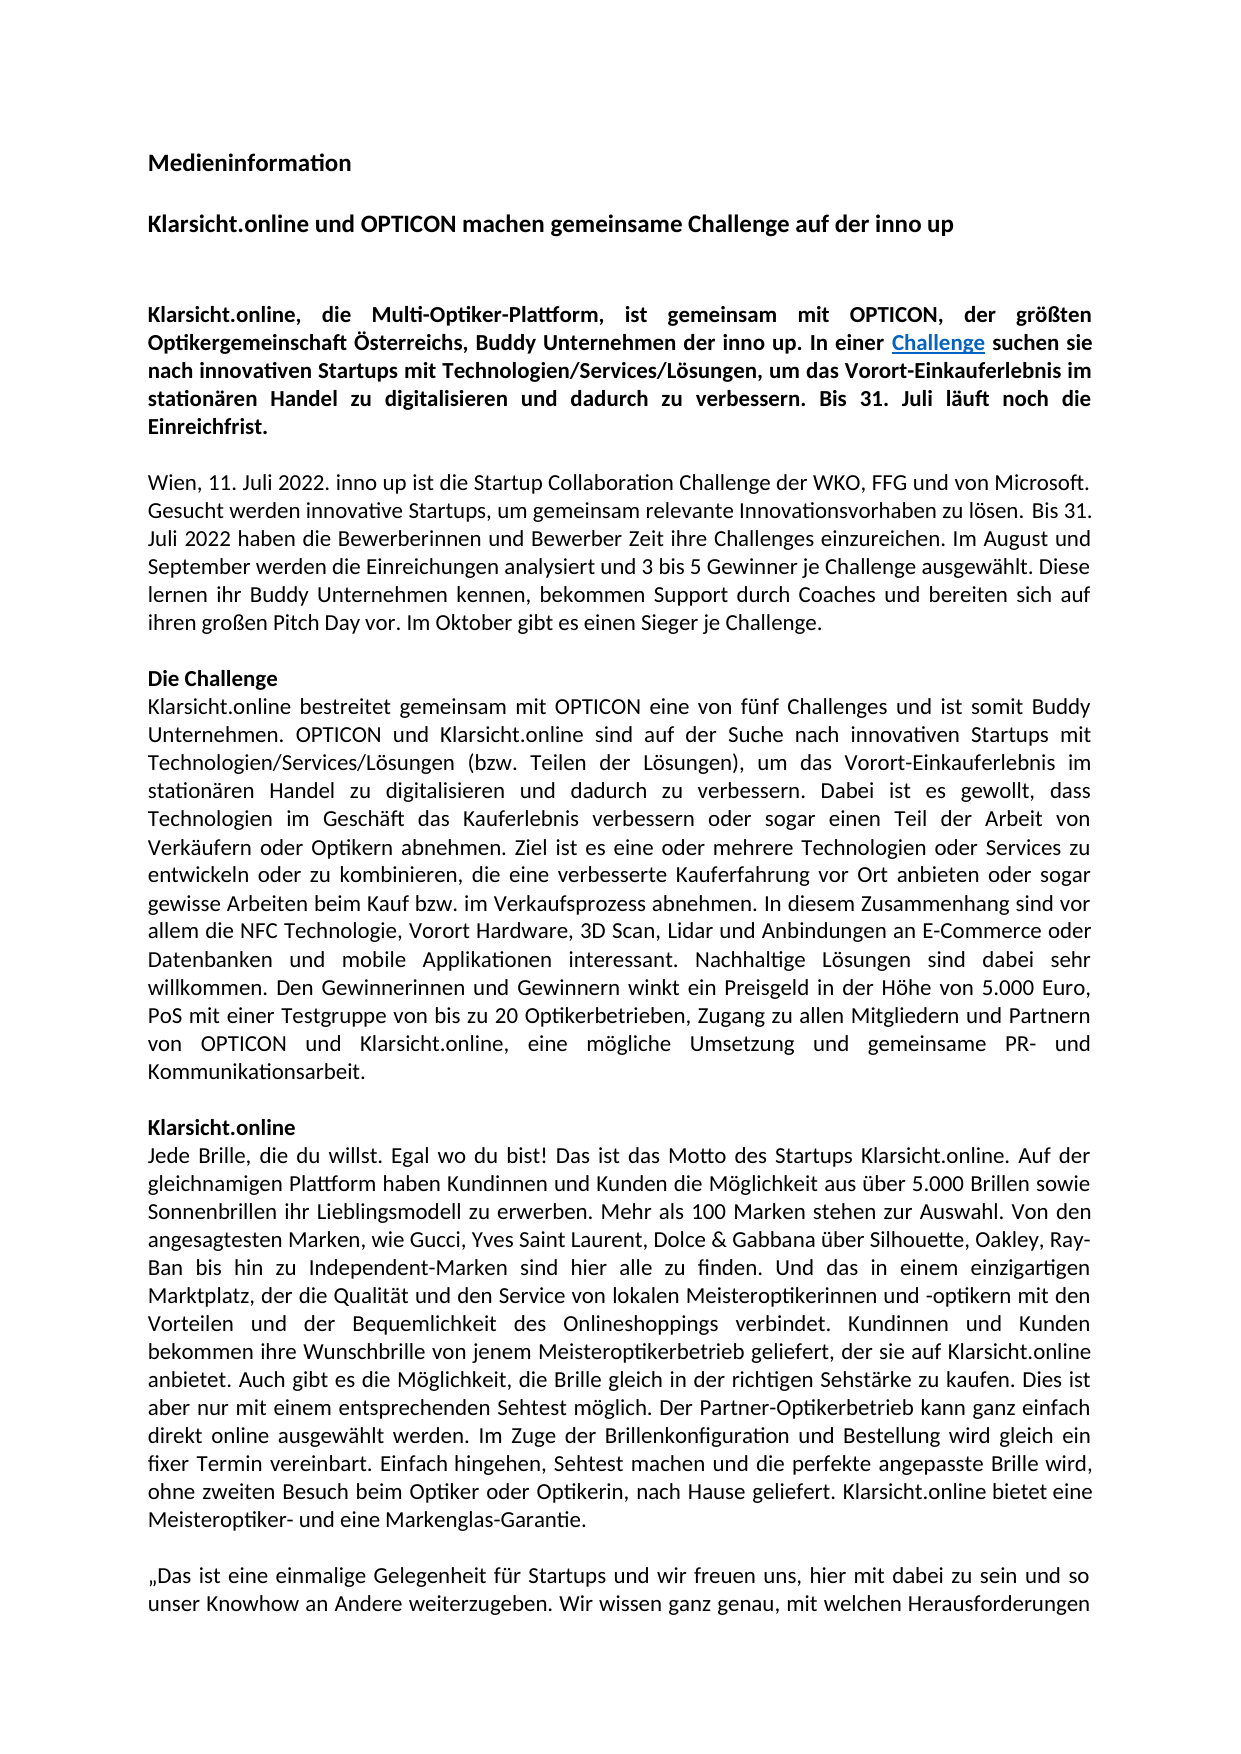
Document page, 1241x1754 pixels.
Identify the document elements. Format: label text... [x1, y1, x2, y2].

text Klarsicht.online bestreitet gemeinsam mit OPTICON eine von fünf Challenges und ist somit Buddy Unternehmen. OPTICON und Klarsicht.online sind auf der Suche nach innovativen Startups mit Technologien/Services/Lösungen (bzw. Teilen der Lösungen), um das Vorort-Einkauferlebnis im stationären Handel zu digitalisieren und dadurch zu verbessern. Dabei ist es gewollt, dass Technologien im Geschäft das Kauferlebnis verbessern oder sogar einen Teil der Arbeit von Verkäufern oder Optikern abnehmen. Ziel ist es eine oder mehrere Technologien oder Services zu entwickeln oder zu kombinieren, die eine verbesserte Kauferfahrung vor Ort anbieten oder sogar gewisse Arbeiten beim Kauf bzw. im Verkaufsprozess abnehmen. In diesem Zusammenhang sind vor allem die NFC Technologie, Vorort Hardware, 3D Scan, Lidar und Anbindungen an E-Commerce oder Datenbanken und mobile Applikationen interessant. Nachhaltige Lösungen sind dabei sehr willkommen. Den Gewinnerinnen und Gewinnern winkt ein Preisgeld in der Höhe von 5.000 Euro, PoS mit einer Testgruppe von bis zu 20 Optikerbetrieben, Zugang zu allen Mitgliedern und Partnern von OPTICON und Klarsicht.online, eine mögliche Umsetzung und gemeinsame PR- und Kommunikationsarbeit. [148, 692, 1093, 1085]
text Medieninformation [148, 148, 1093, 178]
text Die Challenge [148, 664, 1093, 692]
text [148, 1561, 1093, 1617]
text Klarsicht.online und OPTICON machen gemeinsame Challenge auf der inno up [148, 209, 1093, 239]
text Klarsicht.online [148, 1113, 1093, 1141]
text Jede Brille, die du willst. Egal wo du bist! Das ist das Motto des Startups Klarsicht.online. Auf der gleichnamigen Plattform haben Kundinnen und Kunden die Möglichkeit aus über 5.000 Brillen sowie Sonnenbrillen ihr Lieblingsmodell zu erwerben. Mehr als 100 Marken stehen zur Auswahl. Von den angesagtesten Marken, wie Gucci, Yves Saint Laurent, Dolce & Gabbana über Silhouette, Oakley, Ray-Ban bis hin zu Independent-Marken sind hier alle zu finden. Und das in einem einzigartigen Marktplatz, der die Qualität und den Service von lokalen Meisteroptikerinnen und -optikern mit den Vorteilen und der Bequemlichkeit des Onlineshoppings verbindet. Kundinnen und Kunden bekommen ihre Wunschbrille von jenem Meisteroptikerbetrieb geliefert, der sie auf Klarsicht.online anbietet. Auch gibt es die Möglichkeit, die Brille gleich in der richtigen Sehstärke zu kaufen. Dies ist aber nur mit einem entsprechenden Sehtest möglich. Der Partner-Optikerbetrieb kann ganz einfach direkt online ausgewählt werden. Im Zuge der Brillenkonfiguration und Bestellung wird gleich ein fixer Termin vereinbart. Einfach hingehen, Sehtest machen und die perfekte angepasste Brille wird, ohne zweiten Besuch beim Optiker oder Optikerin, nach Hause geliefert. Klarsicht.online bietet eine Meisteroptiker- und eine Markenglas-Garantie. [148, 1141, 1093, 1533]
text Klarsicht.online, die Multi-Optiker-Plattform, ist gemeinsam mit OPTICON, der größten Optikergemeinschaft Österreichs, Buddy Unternehmen der inno up. In einer Challenge suchen sie nach innovativen Startups mit Technologien/Services/Lösungen, um das Vorort-Einkauferlebnis im stationären Handel zu digitalisieren und dadurch zu verbessern. Bis 31. Juli läuft noch die Einreichfrist. [148, 300, 1093, 440]
text Wien, 11. Juli 2022. inno up ist die Startup Collaboration Challenge der WKO, FFG und von Microsoft. Gesucht werden innovative Startups, um gemeinsam relevante Innovationsvorhaben zu lösen. Bis 31. Juli 2022 haben die Bewerberinnen und Bewerber Zeit ihre Challenges einzureichen. Im August und September werden die Einreichungen analysiert und 3 bis 5 Gewinner je Challenge ausgewählt. Diese lernen ihr Buddy Unternehmen kennen, bekommen Support durch Coaches und bereiten sich auf ihren großen Pitch Day vor. Im Oktober gibt es einen Sieger je Challenge. [148, 468, 1093, 636]
